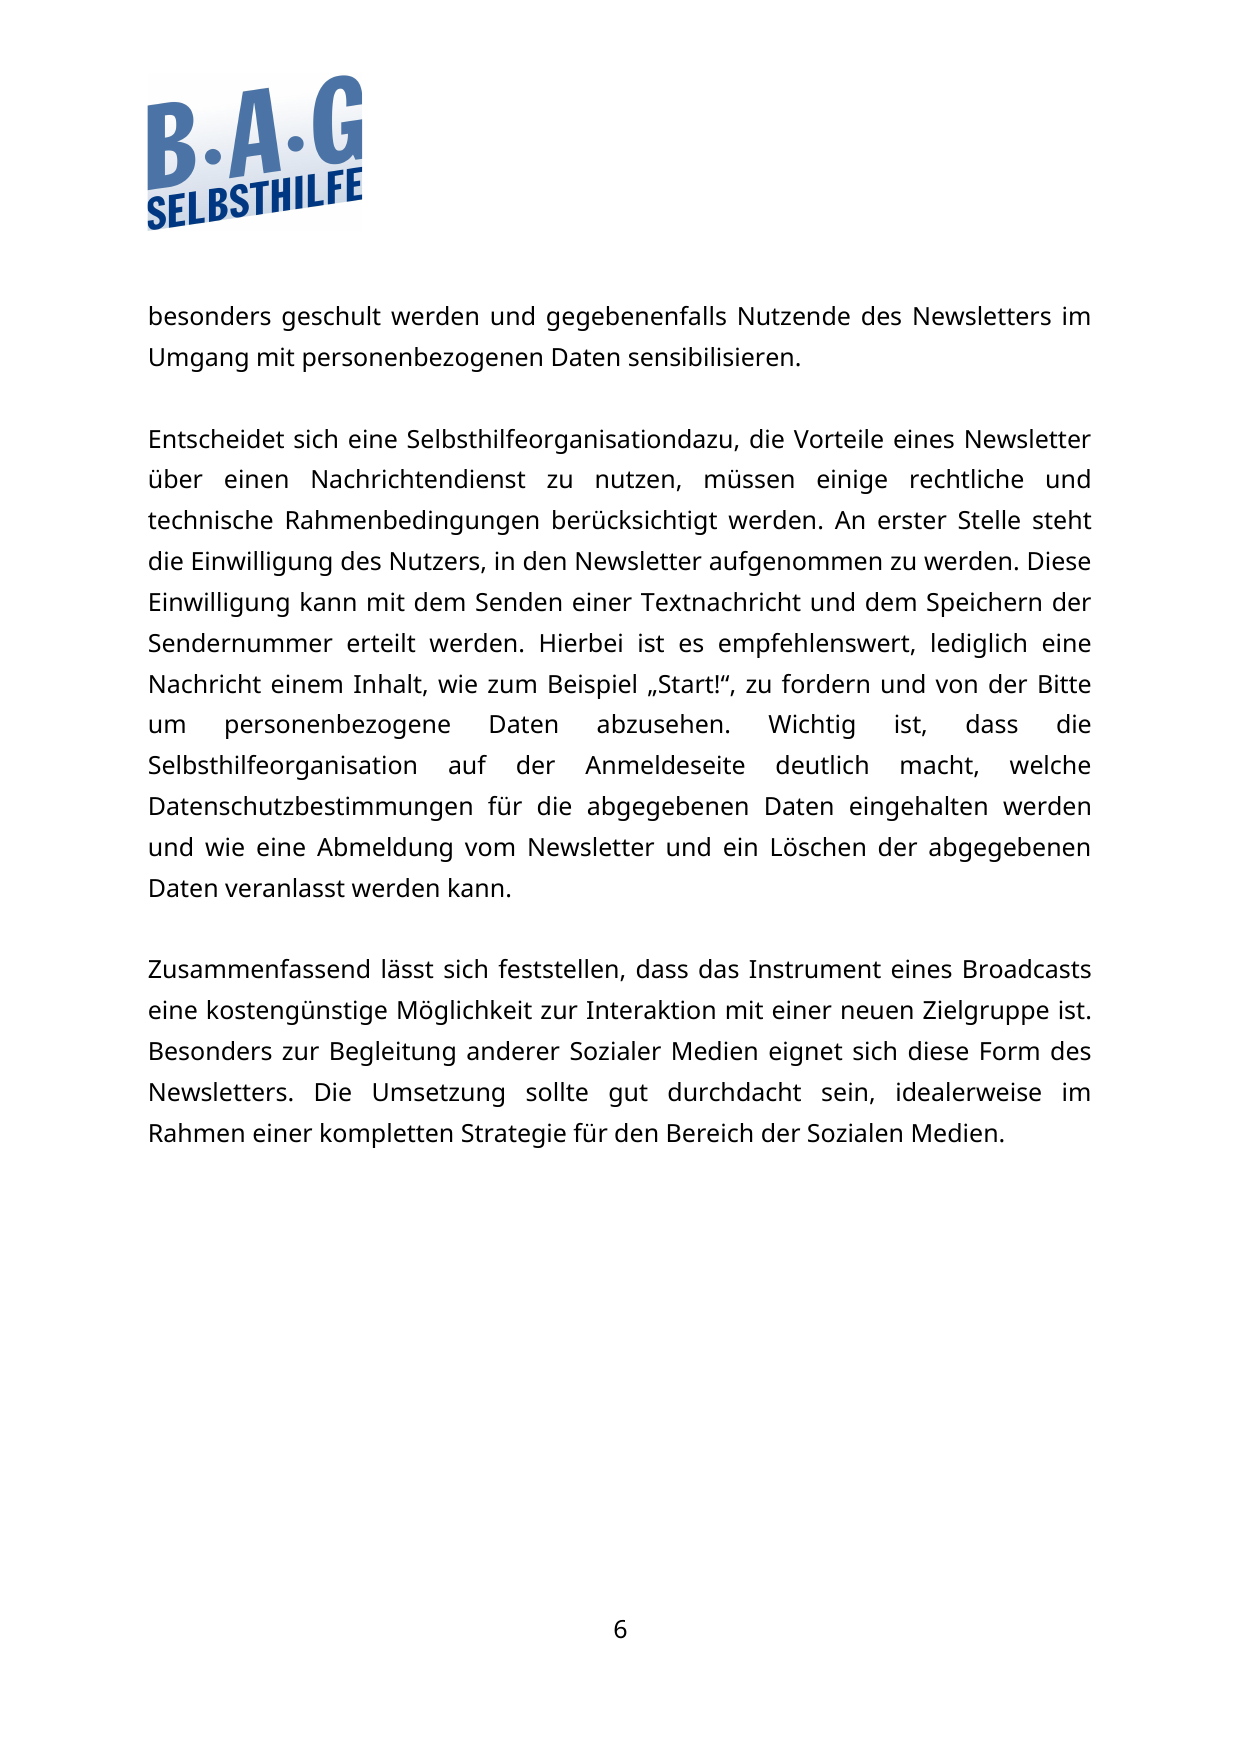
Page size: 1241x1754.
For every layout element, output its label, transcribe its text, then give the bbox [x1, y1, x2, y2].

text Entscheidet sich eine Selbsthilfeorganisationdazu, die Vorteile eines Newsletter über einen Nachrichtendienst zu nutzen, müssen einige rechtliche und technische Rahmenbedingungen berücksichtigt werden. An erster Stelle steht die Einwilligung des Nutzers, in den Newsletter aufgenommen zu werden. Diese Einwilligung kann mit dem Senden einer Textnachricht und dem Speichern der Sendernummer erteilt werden. Hierbei ist es empfehlenswert, lediglich eine Nachricht einem Inhalt, wie zum Beispiel „Start!“, zu fordern und von der Bitte um personenbezogene Daten abzusehen. Wichtig ist, dass die Selbsthilfeorganisation auf der Anmeldeseite deutlich macht, welche Datenschutzbestimmungen für die abgegebenen Daten eingehalten werden und wie eine Abmeldung vom Newsletter und ein Löschen der abgegebenen Daten veranlasst werden kann. [148, 421, 1093, 904]
picture [147, 73, 363, 231]
text Zusammenfassend lässt sich feststellen, dass das Instrument eines Broadcasts eine kostengünstige Möglichkeit zur Interaktion mit einer neuen Zielgruppe ist. Besonders zur Begleitung anderer Sozialer Medien eignet sich diese Form des Newsletters. Die Umsetzung sollte gut durchdacht sein, idealerweise im Rahmen einer kompletten Strategie für den Bereich der Sozialen Medien. [148, 952, 1093, 1149]
